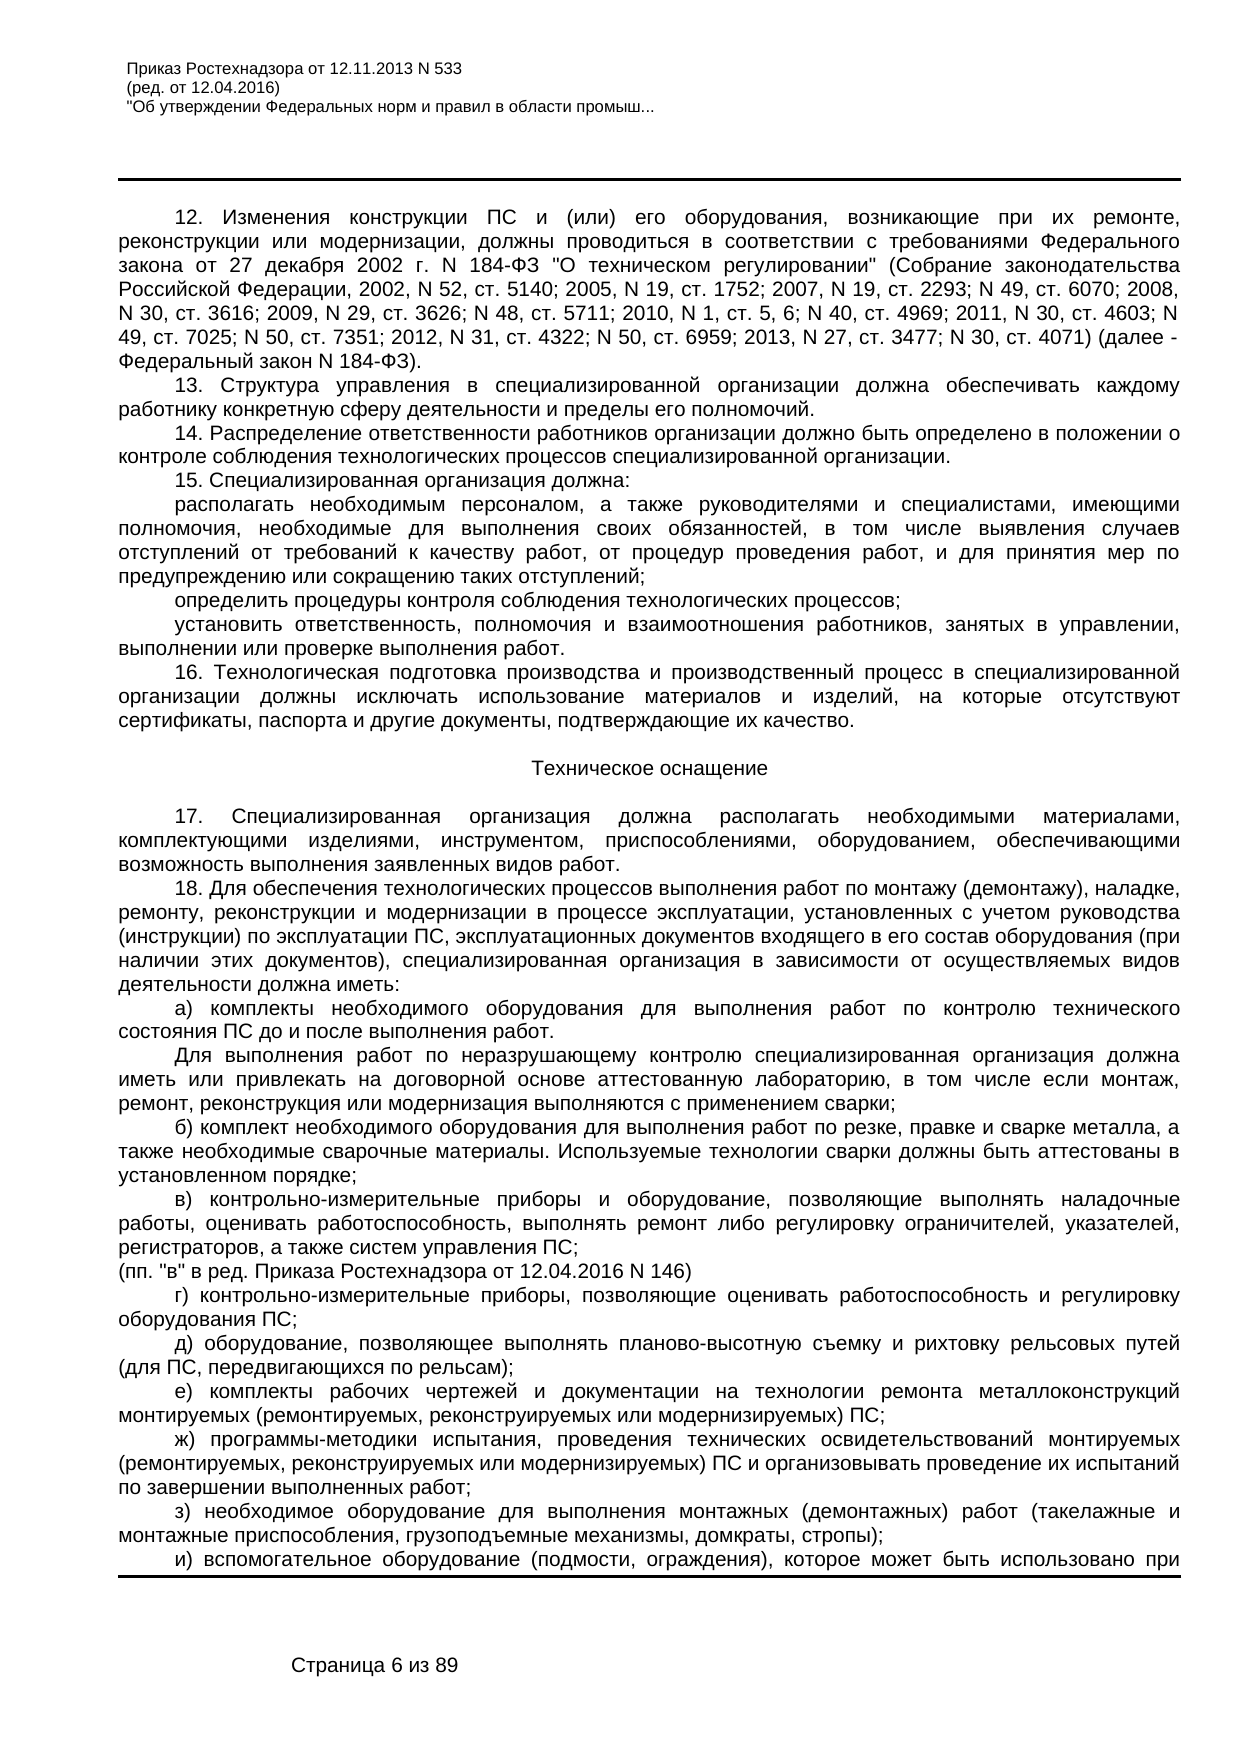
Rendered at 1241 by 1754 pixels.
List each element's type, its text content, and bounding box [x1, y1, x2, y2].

text г) контрольно-измерительные приборы, позволяющие оценивать работоспособность и регулировку оборудования ПС; [118, 1283, 1181, 1331]
text 12. Изменения конструкции ПС и (или) его оборудования, возникающие при их ремонте, реконструкции или модернизации, должны проводиться в соответствии с требованиями Федерального закона от 27 декабря 2002 г. N 184-ФЗ "О техническом регулировании" (Собрание законодательства Российской Федерации, 2002, N 52, ст. 5140; 2005, N 19, ст. 1752; 2007, N 19, ст. 2293; N 49, ст. 6070; 2008, N 30, ст. 3616; 2009, N 29, ст. 3626; N 48, ст. 5711; 2010, N 1, ст. 5, 6; N 40, ст. 4969; 2011, N 30, ст. 4603; N 49, ст. 7025; N 50, ст. 7351; 2012, N 31, ст. 4322; N 50, ст. 6959; 2013, N 27, ст. 3477; N 30, ст. 4071) (далее - Федеральный закон N 184-ФЗ). [118, 205, 1181, 372]
text определить процедуры контроля соблюдения технологических процессов; [118, 588, 1181, 612]
text установить ответственность, полномочия и взаимоотношения работников, занятых в управлении, выполнении или проверке выполнения работ. [118, 612, 1181, 660]
text 14. Распределение ответственности работников организации должно быть определено в положении о контроле соблюдения технологических процессов специализированной организации. [118, 420, 1181, 468]
text 18. Для обеспечения технологических процессов выполнения работ по монтажу (демонтажу), наладке, ремонту, реконструкции и модернизации в процессе эксплуатации, установленных с учетом руководства (инструкции) по эксплуатации ПС, эксплуатационных документов входящего в его состав оборудования (при наличии этих документов), специализированная организация в зависимости от осуществляемых видов деятельности должна иметь: [118, 876, 1181, 995]
text 13. Структура управления в специализированной организации должна обеспечивать каждому работнику конкретную сферу деятельности и пределы его полномочий. [118, 372, 1181, 420]
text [118, 1546, 1181, 1570]
text е) комплекты рабочих чертежей и документации на технологии ремонта металлоконструкций монтируемых (ремонтируемых, реконструируемых или модернизируемых) ПС; [118, 1379, 1181, 1427]
text ж) программы-методики испытания, проведения технических освидетельствований монтируемых (ремонтируемых, реконструируемых или модернизируемых) ПС и организовывать проведение их испытаний по завершении выполненных работ; [118, 1427, 1181, 1498]
text в) контрольно-измерительные приборы и оборудование, позволяющие выполнять наладочные работы, оценивать работоспособность, выполнять ремонт либо регулировку ограничителей, указателей, регистраторов, а также систем управления ПС; [118, 1187, 1181, 1259]
text 16. Технологическая подготовка производства и производственный процесс в специализированной организации должны исключать использование материалов и изделий, на которые отсутствуют сертификаты, паспорта и другие документы, подтверждающие их качество. [118, 660, 1181, 732]
text д) оборудование, позволяющее выполнять планово-высотную съемку и рихтовку рельсовых путей (для ПС, передвигающихся по рельсам); [118, 1331, 1181, 1379]
text располагать необходимым персоналом, а также руководителями и специалистами, имеющими полномочия, необходимые для выполнения своих обязанностей, в том числе выявления случаев отступлений от требований к качеству работ, от процедур проведения работ, и для принятия мер по предупреждению или сокращению таких отступлений; [118, 492, 1181, 588]
text 17. Специализированная организация должна располагать необходимыми материалами, комплектующими изделиями, инструментом, приспособлениями, оборудованием, обеспечивающими возможность выполнения заявленных видов работ. [118, 804, 1181, 876]
text Для выполнения работ по неразрушающему контролю специализированная организация должна иметь или привлекать на договорной основе аттестованную лабораторию, в том числе если монтаж, ремонт, реконструкция или модернизация выполняются с применением сварки; [118, 1043, 1181, 1115]
text Техническое оснащение [118, 756, 1181, 780]
text 15. Специализированная организация должна: [118, 468, 1181, 492]
text з) необходимое оборудование для выполнения монтажных (демонтажных) работ (такелажные и монтажные приспособления, грузоподъемные механизмы, домкраты, стропы); [118, 1498, 1181, 1546]
text (пп. "в" в ред. Приказа Ростехнадзора от 12.04.2016 N 146) [118, 1259, 1181, 1283]
text б) комплект необходимого оборудования для выполнения работ по резке, правке и сварке металла, а также необходимые сварочные материалы. Используемые технологии сварки должны быть аттестованы в установленном порядке; [118, 1115, 1181, 1187]
text а) комплекты необходимого оборудования для выполнения работ по контролю технического состояния ПС до и после выполнения работ. [118, 995, 1181, 1043]
